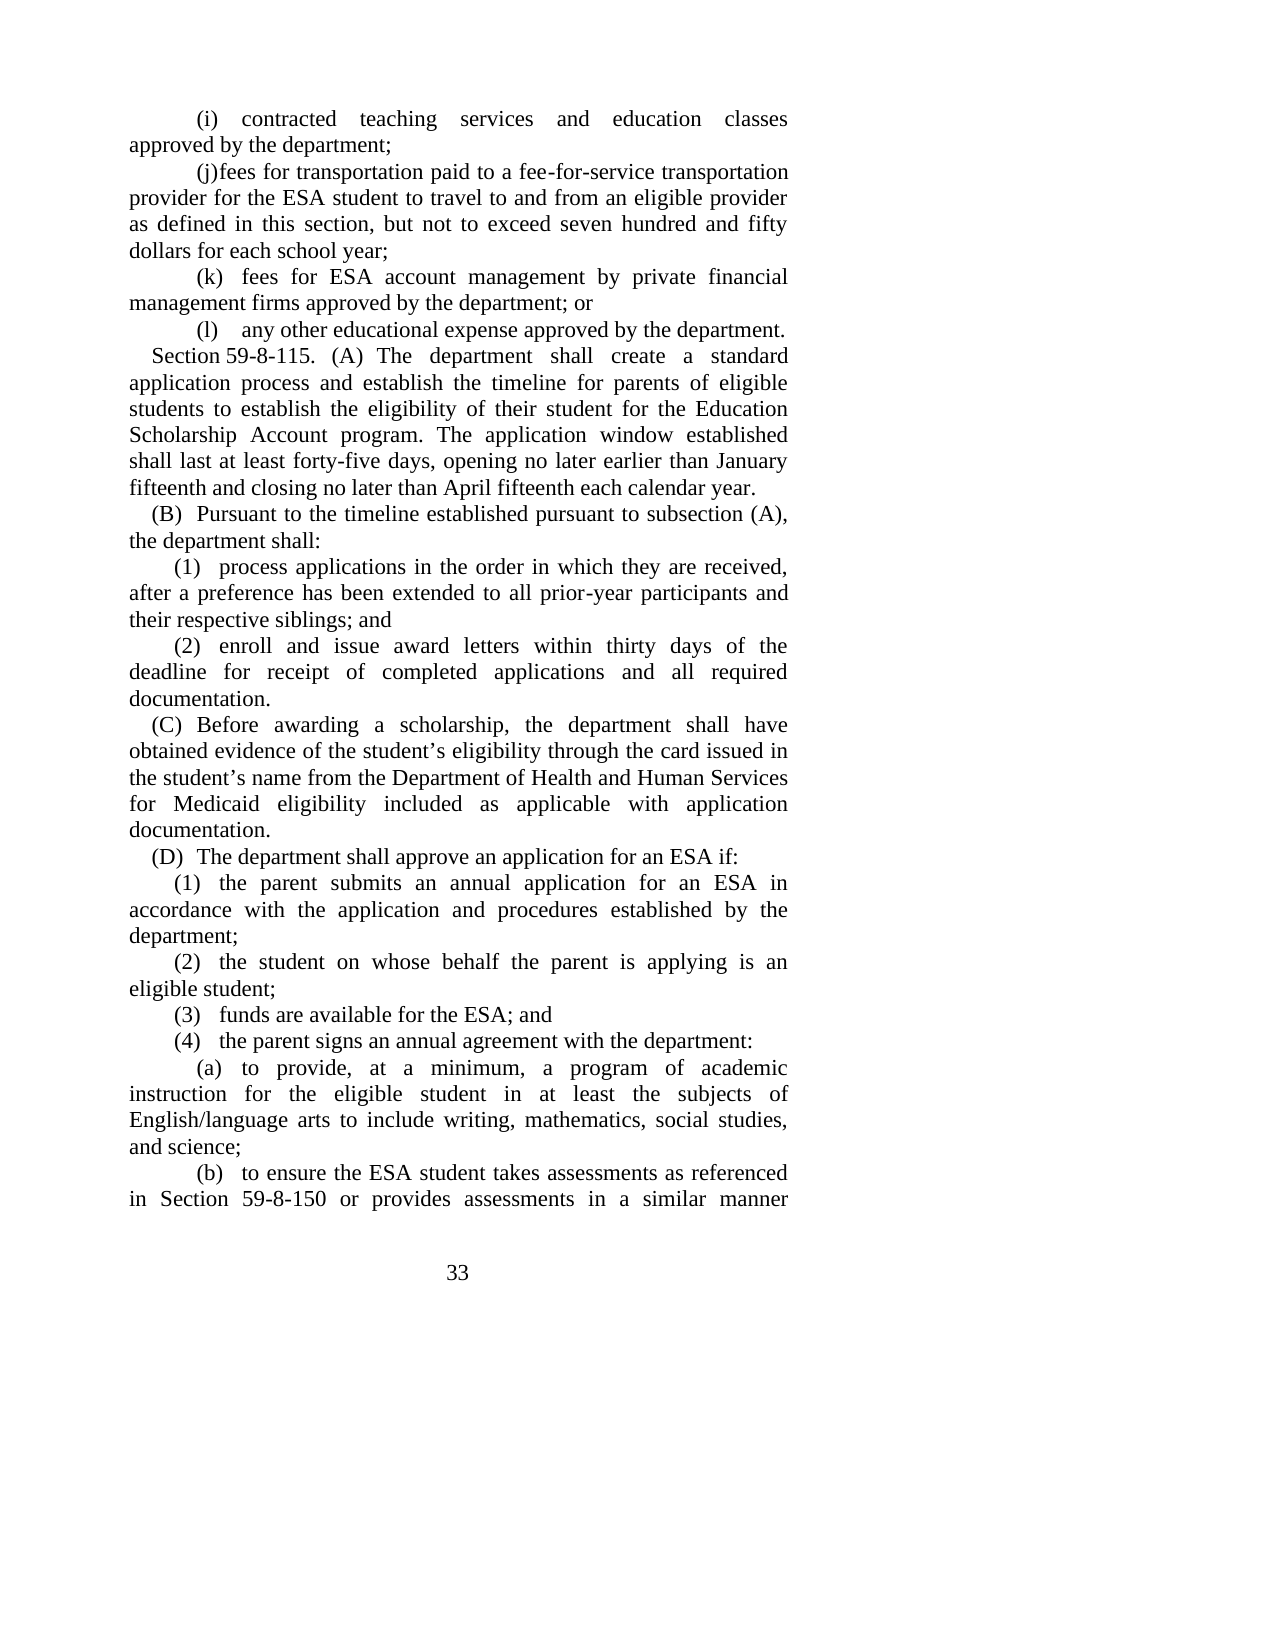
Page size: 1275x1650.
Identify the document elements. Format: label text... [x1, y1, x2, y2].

text (1) process applications in the order in which they are received, after a preference has been extended to all prior-year participants and their respective siblings; and [129, 553, 789, 632]
text (k) fees for ESA account management by private financial management firms approved by the department; or [129, 263, 789, 316]
text (2) enroll and issue award letters within thirty days of the deadline for receipt of completed applications and all required documentation. [129, 632, 789, 711]
text (B) Pursuant to the timeline established pursuant to subsection (A), the department shall: [129, 500, 789, 553]
text (i) contracted teaching services and education classes approved by the department; [129, 105, 789, 158]
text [129, 1159, 789, 1212]
text (2) the student on whose behalf the parent is applying is an eligible student; [129, 948, 789, 1001]
text (C) Before awarding a scholarship, the department shall have obtained evidence of the student’s eligibility through the card issued in the student’s name from the Department of Health and Human Services for Medicaid eligibility included as applicable with application documentation. [129, 711, 789, 843]
text Section 59-8-115. (A) The department shall create a standard application process and establish the timeline for parents of eligible students to establish the eligibility of their student for the Education Scholarship Account program. The application window established shall last at least forty-five days, opening no later earlier than January fifteenth and closing no later than April fifteenth each calendar year. [129, 342, 789, 500]
text (a) to provide, at a minimum, a program of academic instruction for the eligible student in at least the subjects of English/language arts to include writing, mathematics, social studies, and science; [129, 1054, 789, 1159]
text (D) The department shall approve an application for an ESA if: [129, 843, 789, 869]
text (l) any other educational expense approved by the department. [129, 316, 789, 342]
text (3) funds are available for the ESA; and [129, 1001, 789, 1027]
text (1) the parent submits an annual application for an ESA in accordance with the application and procedures established by the department; [129, 869, 789, 948]
text (j) fees for transportation paid to a fee-for-service transportation provider for the ESA student to travel to and from an eligible provider as defined in this section, but not to exceed seven hundred and fifty dollars for each school year; [129, 158, 789, 263]
text (4) the parent signs an annual agreement with the department: [129, 1027, 789, 1054]
